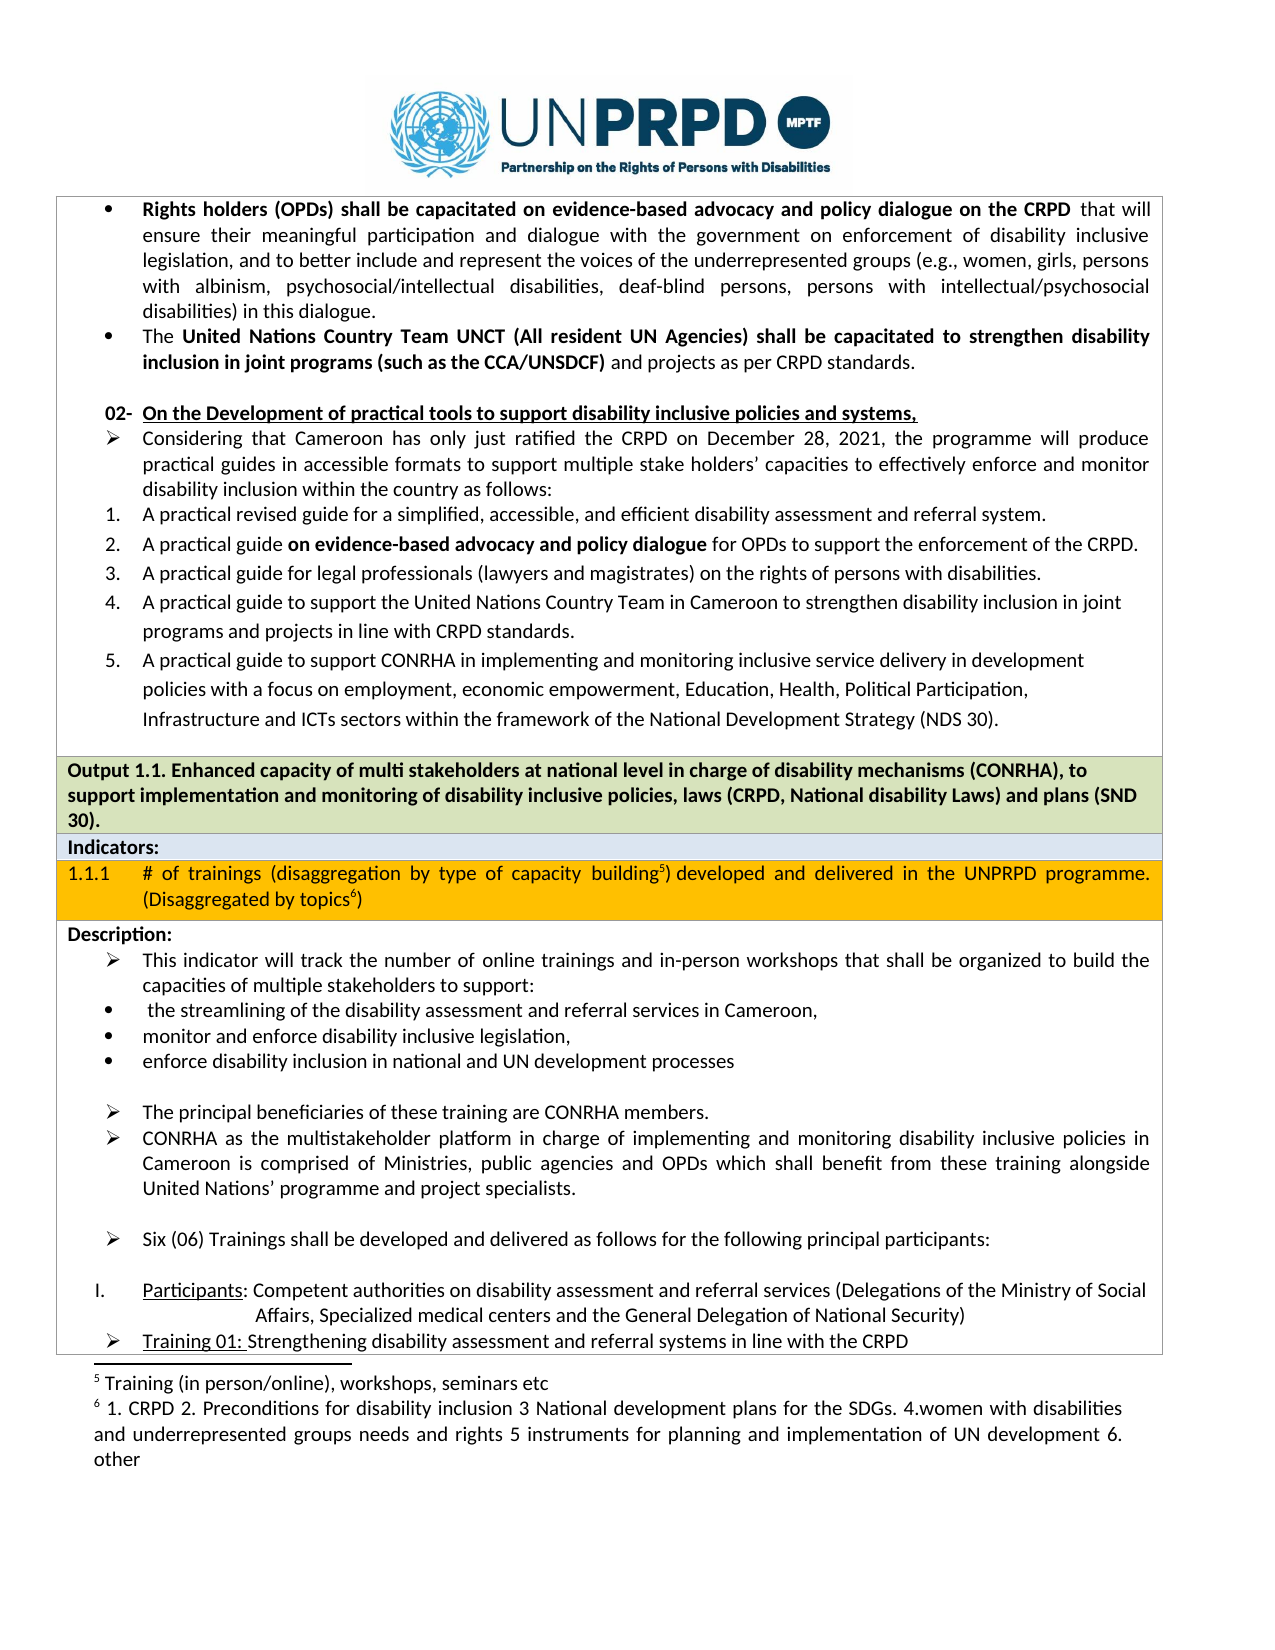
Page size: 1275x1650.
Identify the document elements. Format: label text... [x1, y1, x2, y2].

table_cell Indicators: [57, 834, 1162, 859]
picture [365, 75, 854, 196]
table_cell Output 1.1. Enhanced capacity of multi stakeholders at national level in charge of disability mechanisms (CONRHA), to support implementation and monitoring of disability inclusive policies, laws (CRPD, National disability Laws) and plans (SND 30). [57, 757, 1162, 833]
table_cell # of trainings (disaggregation by type of capacity building) developed and delivered in the UNPRPD programme. (Disaggregated by topics) [57, 861, 1162, 920]
